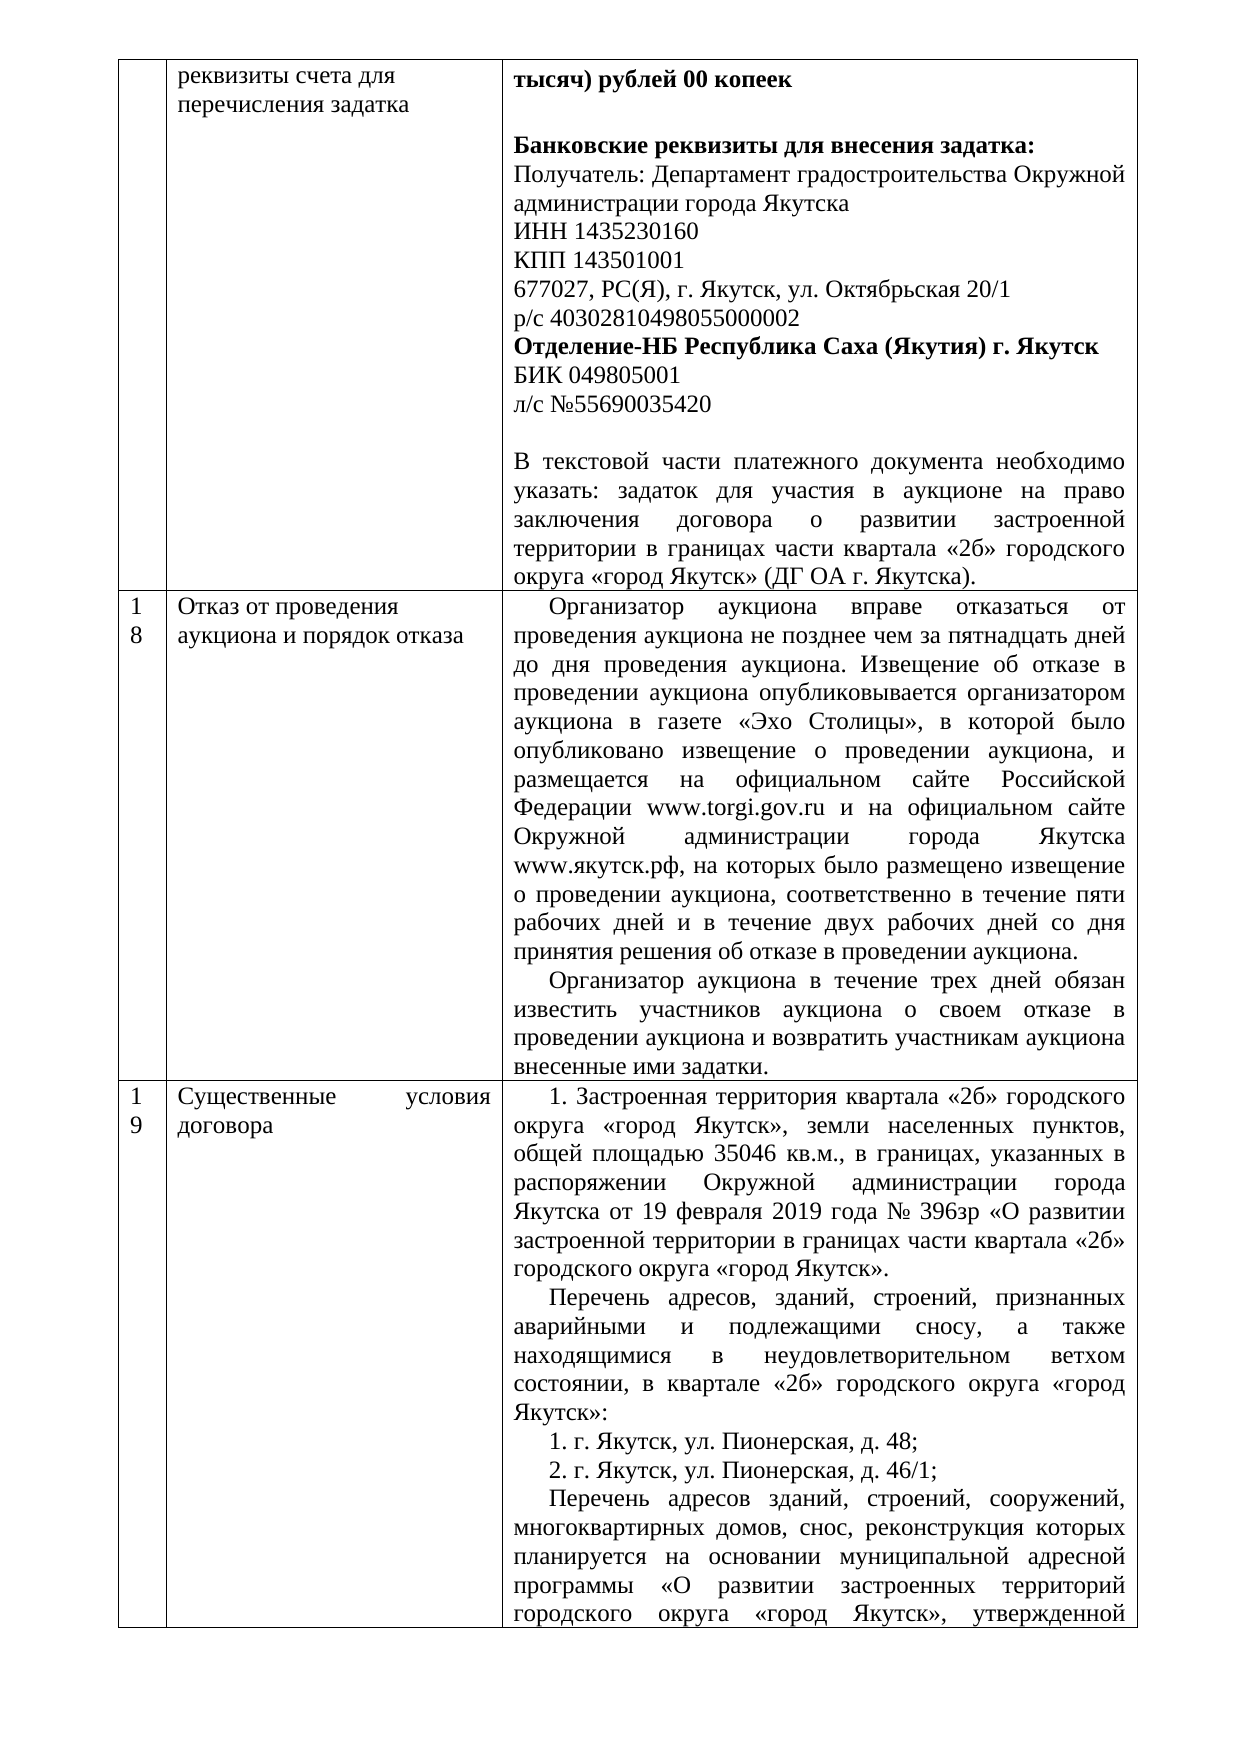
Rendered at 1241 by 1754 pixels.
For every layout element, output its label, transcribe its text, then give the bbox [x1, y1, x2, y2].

table_cell 19 [119, 1081, 166, 1627]
table_cell 18 [119, 591, 166, 1080]
table_cell Отказ от проведения аукциона и порядок отказа [167, 591, 502, 1080]
table_cell Размер задатка, срок и порядок его внесения, реквизиты счета для перечисления задатка [167, 60, 502, 590]
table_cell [503, 1081, 1137, 1627]
table_cell 17 [119, 60, 166, 590]
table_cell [167, 1081, 502, 1627]
table_cell Организатор аукциона вправе отказаться от проведения аукциона не позднее чем за пятнадцать дней до дня проведения аукциона. Извещение об отказе в проведении аукциона опубликовывается организатором аукциона в газете «Эхо Столицы», в которой было опубликовано извещение о проведении аукциона, и размещается на официальном сайте Российской Федерации www.torgi.gov.ru и на официальном сайте Окружной администрации города Якутска www.якутск.рф, на которых было размещено извещение о проведении аукциона, соответственно в течение пяти рабочих дней и в течение двух рабочих дней со дня принятия решения об отказе в проведении аукциона. Организатор аукциона в течение трех дней обязан известить участников аукциона о своем отказе в проведении аукциона и возвратить участникам аукциона внесенные ими задатки. [503, 591, 1137, 1080]
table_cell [503, 60, 1137, 590]
